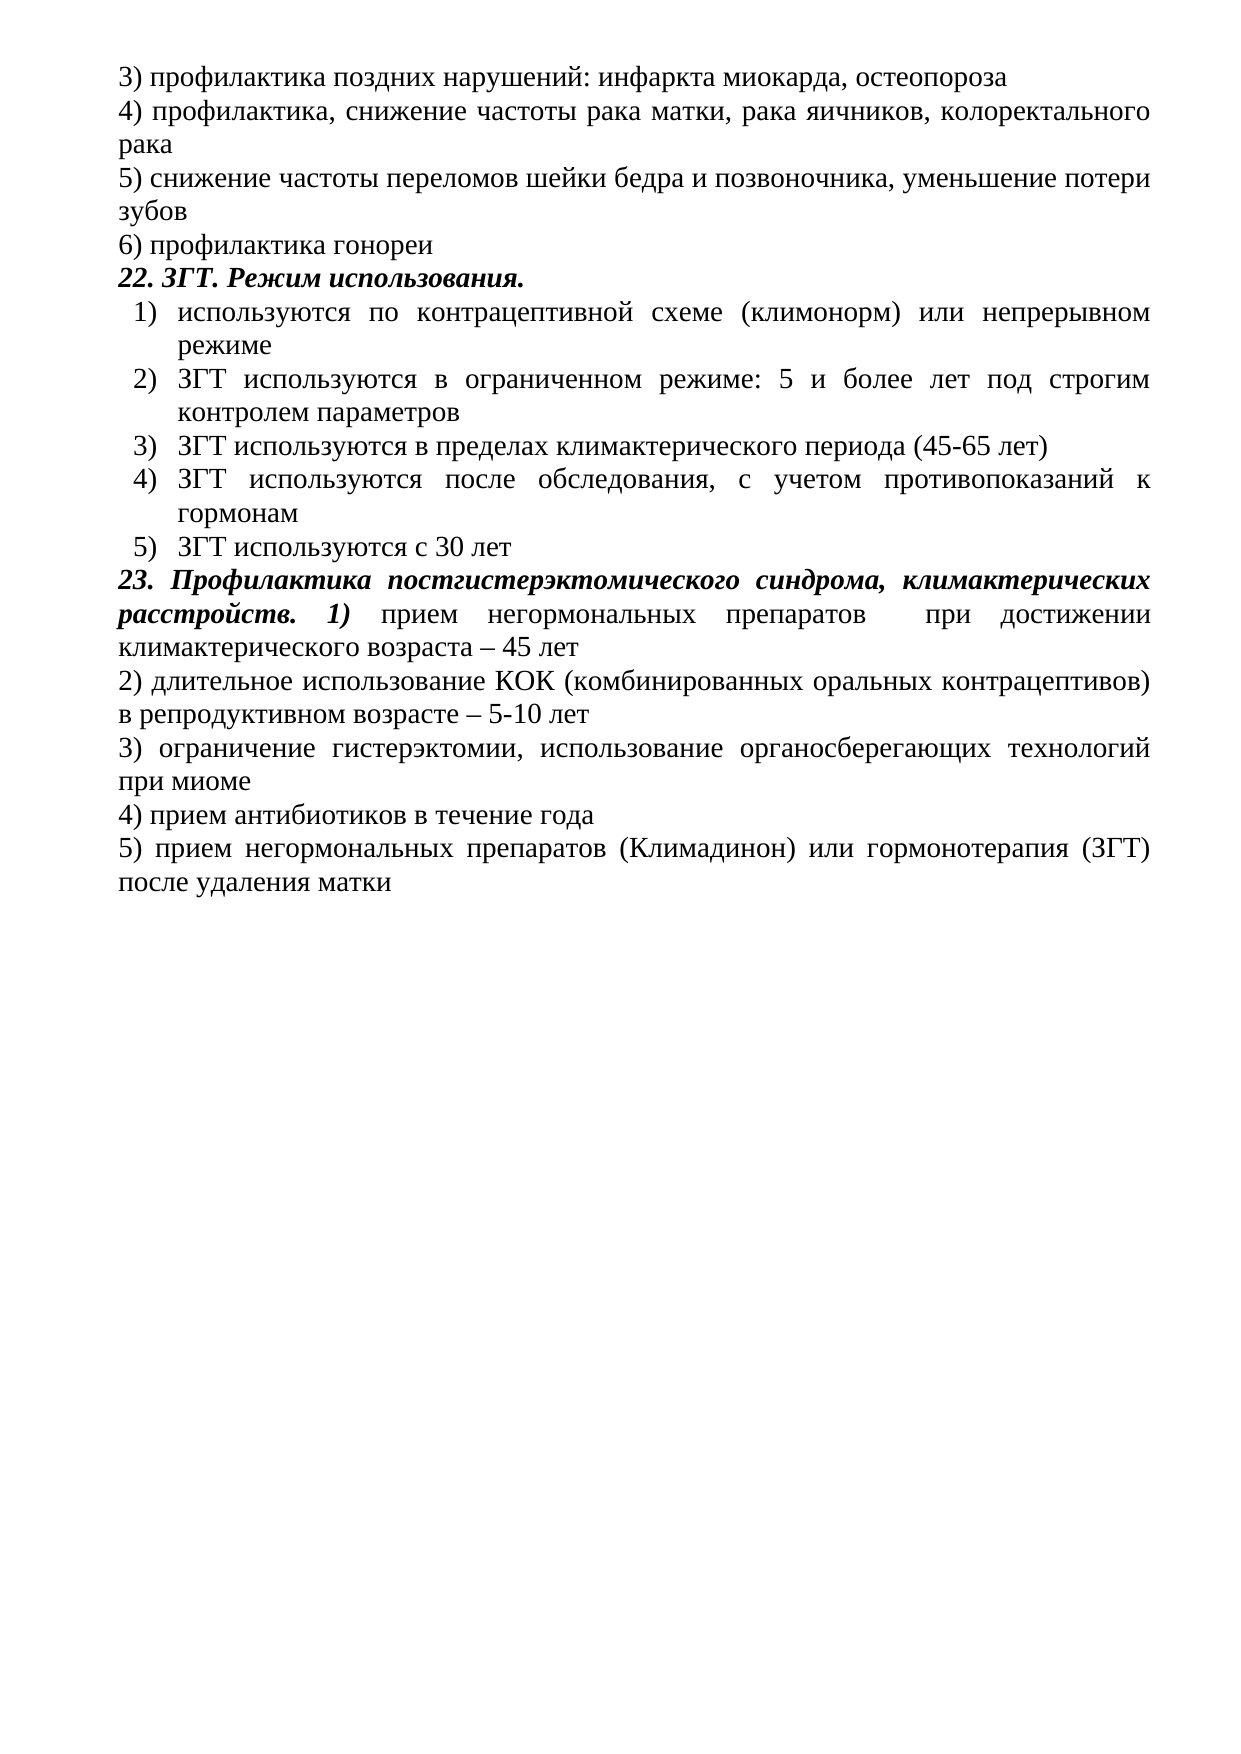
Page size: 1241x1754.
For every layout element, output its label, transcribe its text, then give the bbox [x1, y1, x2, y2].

text 5) прием негормональных препаратов (Климадинон) или гормонотерапия (ЗГТ) после удаления матки [118, 831, 1152, 898]
list ЗГТ используются с 30 лет [133, 529, 1152, 562]
text 3) профилактика поздних нарушений: инфаркта миокарда, остеопороза [118, 59, 1152, 93]
text 22. ЗГТ. Режим использования. [118, 260, 1152, 294]
text 5) снижение частоты переломов шейки бедра и позвоночника, уменьшение потери зубов [118, 160, 1152, 227]
text 4) профилактика, снижение частоты рака матки, рака яичников, колоректального рака [118, 93, 1152, 160]
text 4) прием антибиотиков в течение года [118, 797, 1152, 831]
list ЗГТ используются после обследования, с учетом противопоказаний к гормонам [133, 462, 1152, 529]
text 3) ограничение гистерэктомии, использование органосберегающих технологий при миоме [118, 730, 1152, 797]
list ЗГТ используются в пределах климактерического периода (45-65 лет) [133, 428, 1152, 462]
text 6) профилактика гонореи [118, 227, 1152, 260]
text 23. Профилактика постгистерэктомического синдрома, климактерических расстройств. 1) прием негормональных препаратов при достижении климактерического возраста – 45 лет [118, 562, 1152, 663]
list ЗГТ используются в ограниченном режиме: 5 и более лет под строгим контролем параметров [133, 361, 1152, 428]
text 2) длительное использование КОК (комбинированных оральных контрацептивов) в репродуктивном возрасте – 5-10 лет [118, 663, 1152, 730]
list используются по контрацептивной схеме (климонорм) или непрерывном режиме [133, 294, 1152, 361]
